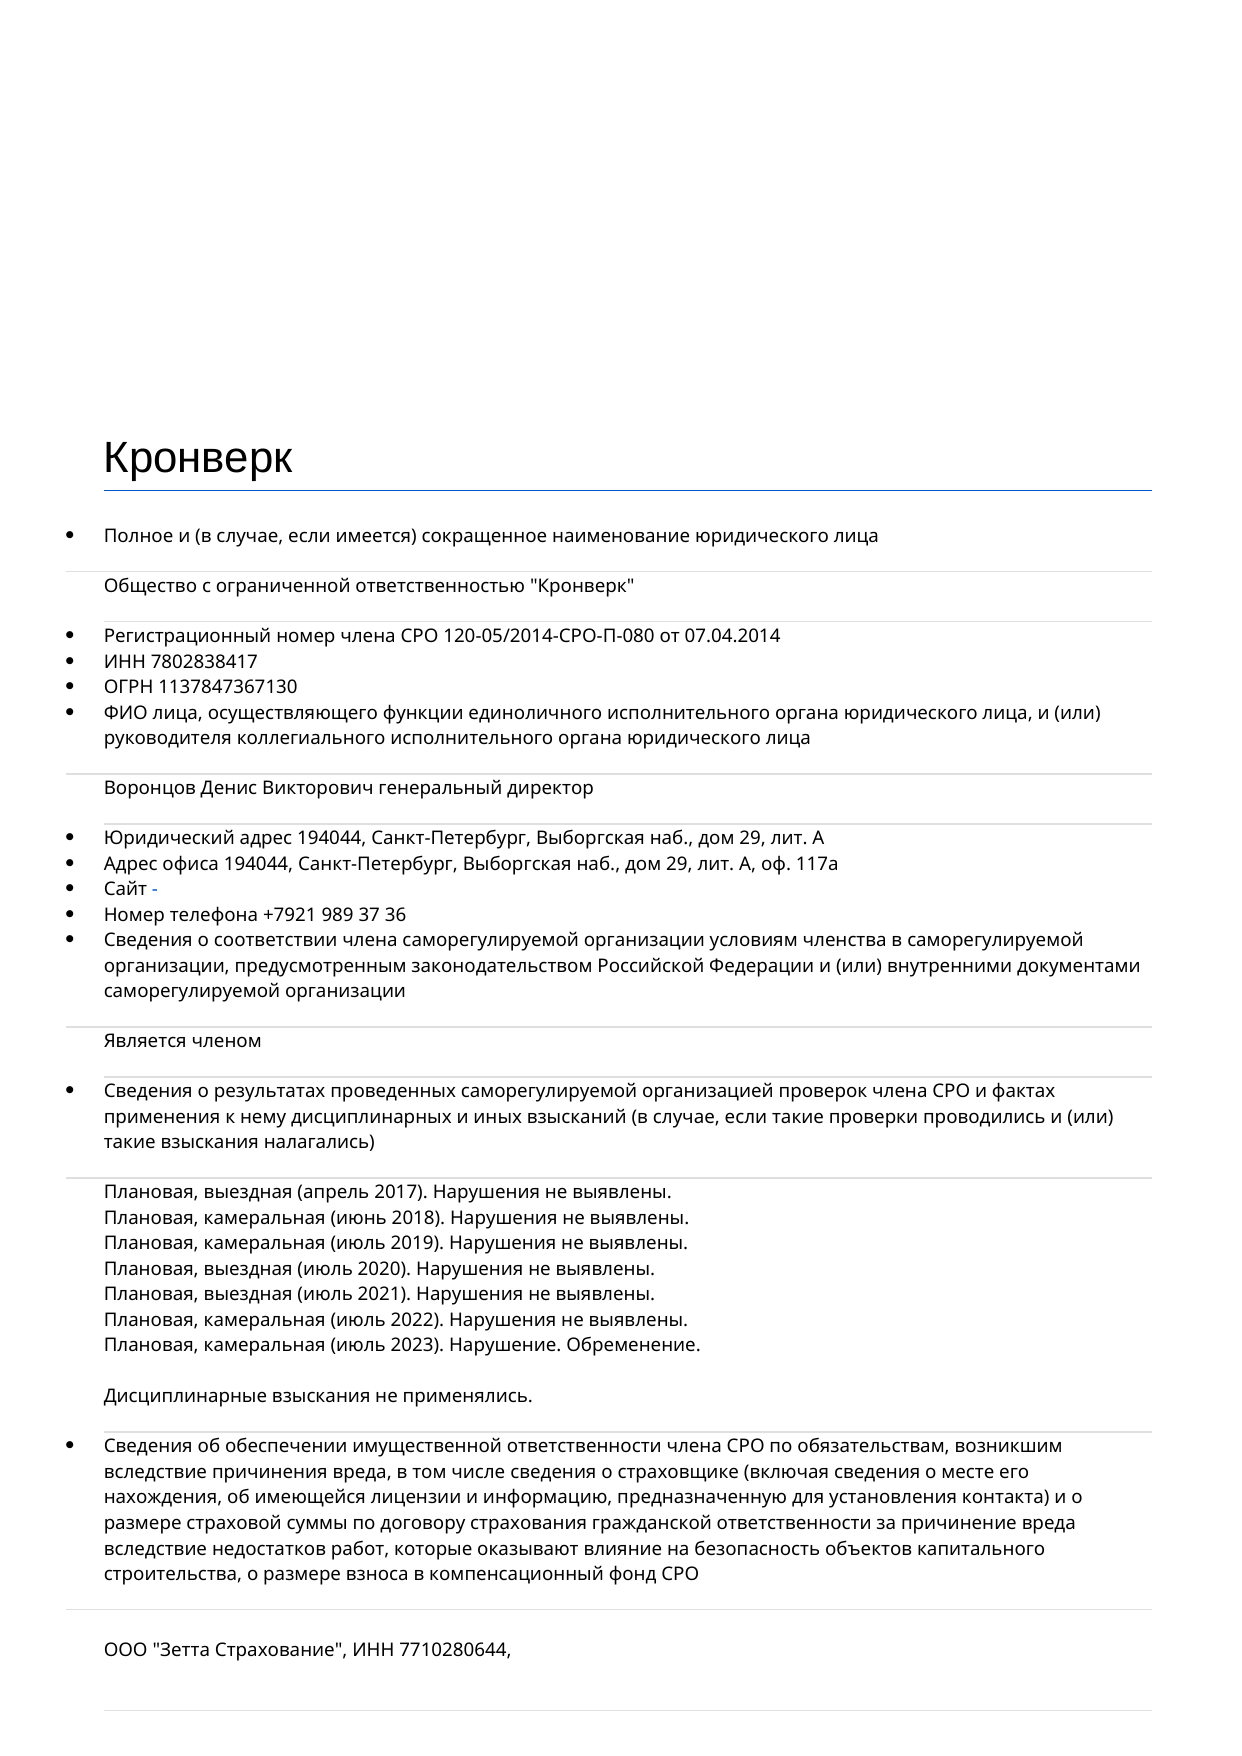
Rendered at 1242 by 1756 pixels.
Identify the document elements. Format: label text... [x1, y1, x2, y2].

list ОГРН 1137847367130 [66, 673, 1152, 699]
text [103, 1610, 1152, 1711]
list ФИО лица, осуществляющего функции единоличного исполнительного органа юридического лица, и (или) руководителя коллегиального исполнительного органа юридического лица [66, 699, 1152, 773]
list Сведения об обеспечении имущественной ответственности члена СРО по обязательствам, возникшим вследствие причинения вреда, в том числе сведения о страховщике (включая сведения о месте его нахождения, об имеющейся лицензии и информацию, предназначенную для установления контакта) и о размере страховой суммы по договору страхования гражданской ответственности за причинение вреда вследствие недостатков работ, которые оказывают влияние на безопасность объектов капитального строительства, о размере взноса в компенсационный фонд СРО [66, 1433, 1152, 1609]
text Общество с ограниченной ответственностью "Кронверк" [103, 572, 1152, 622]
list Адрес офиса 194044, Санкт-Петербург, Выборгская наб., дом 29, лит. А, оф. 117а [66, 850, 1152, 876]
list Регистрационный номер члена СРО 120-05/2014-СРО-П-080 от 07.04.2014 [66, 622, 1152, 648]
text Кронверк [103, 416, 1152, 491]
list Номер телефона +7921 989 37 36 [66, 901, 1152, 927]
text Воронцов Денис Викторович генеральный директор [103, 775, 1152, 824]
list Полное и (в случае, если имеется) сокращенное наименование юридического лица [66, 522, 1152, 571]
list Сайт - [66, 876, 1152, 901]
text Плановая, выездная (апрель 2017). Нарушения не выявлены. Плановая, камеральная (июнь 2018). Нарушения не выявлены. Плановая, камеральная (июль 2019). Нарушения не выявлены. Плановая, выездная (июль 2020). Нарушения не выявлены. Плановая, выездная (июль 2021). Нарушения не выявлены. Плановая, камеральная (июль 2022). Нарушения не выявлены. Плановая, камеральная (июль 2023). Нарушение. Обременение. Дисциплинарные взыскания не применялись. [103, 1179, 1152, 1433]
list Сведения о соответствии члена саморегулируемой организации условиям членства в саморегулируемой организации, предусмотренным законодательством Российской Федерации и (или) внутренними документами саморегулируемой организации [66, 927, 1152, 1026]
list ИНН 7802838417 [66, 648, 1152, 673]
list Cведения о результатах проведенных саморегулируемой организацией проверок члена СРО и фактах применения к нему дисциплинарных и иных взысканий (в случае, если такие проверки проводились и (или) такие взыскания налагались) [66, 1078, 1152, 1177]
text Является членом [103, 1028, 1152, 1078]
list Юридический адрес 194044, Санкт-Петербург, Выборгская наб., дом 29, лит. А [66, 824, 1152, 850]
